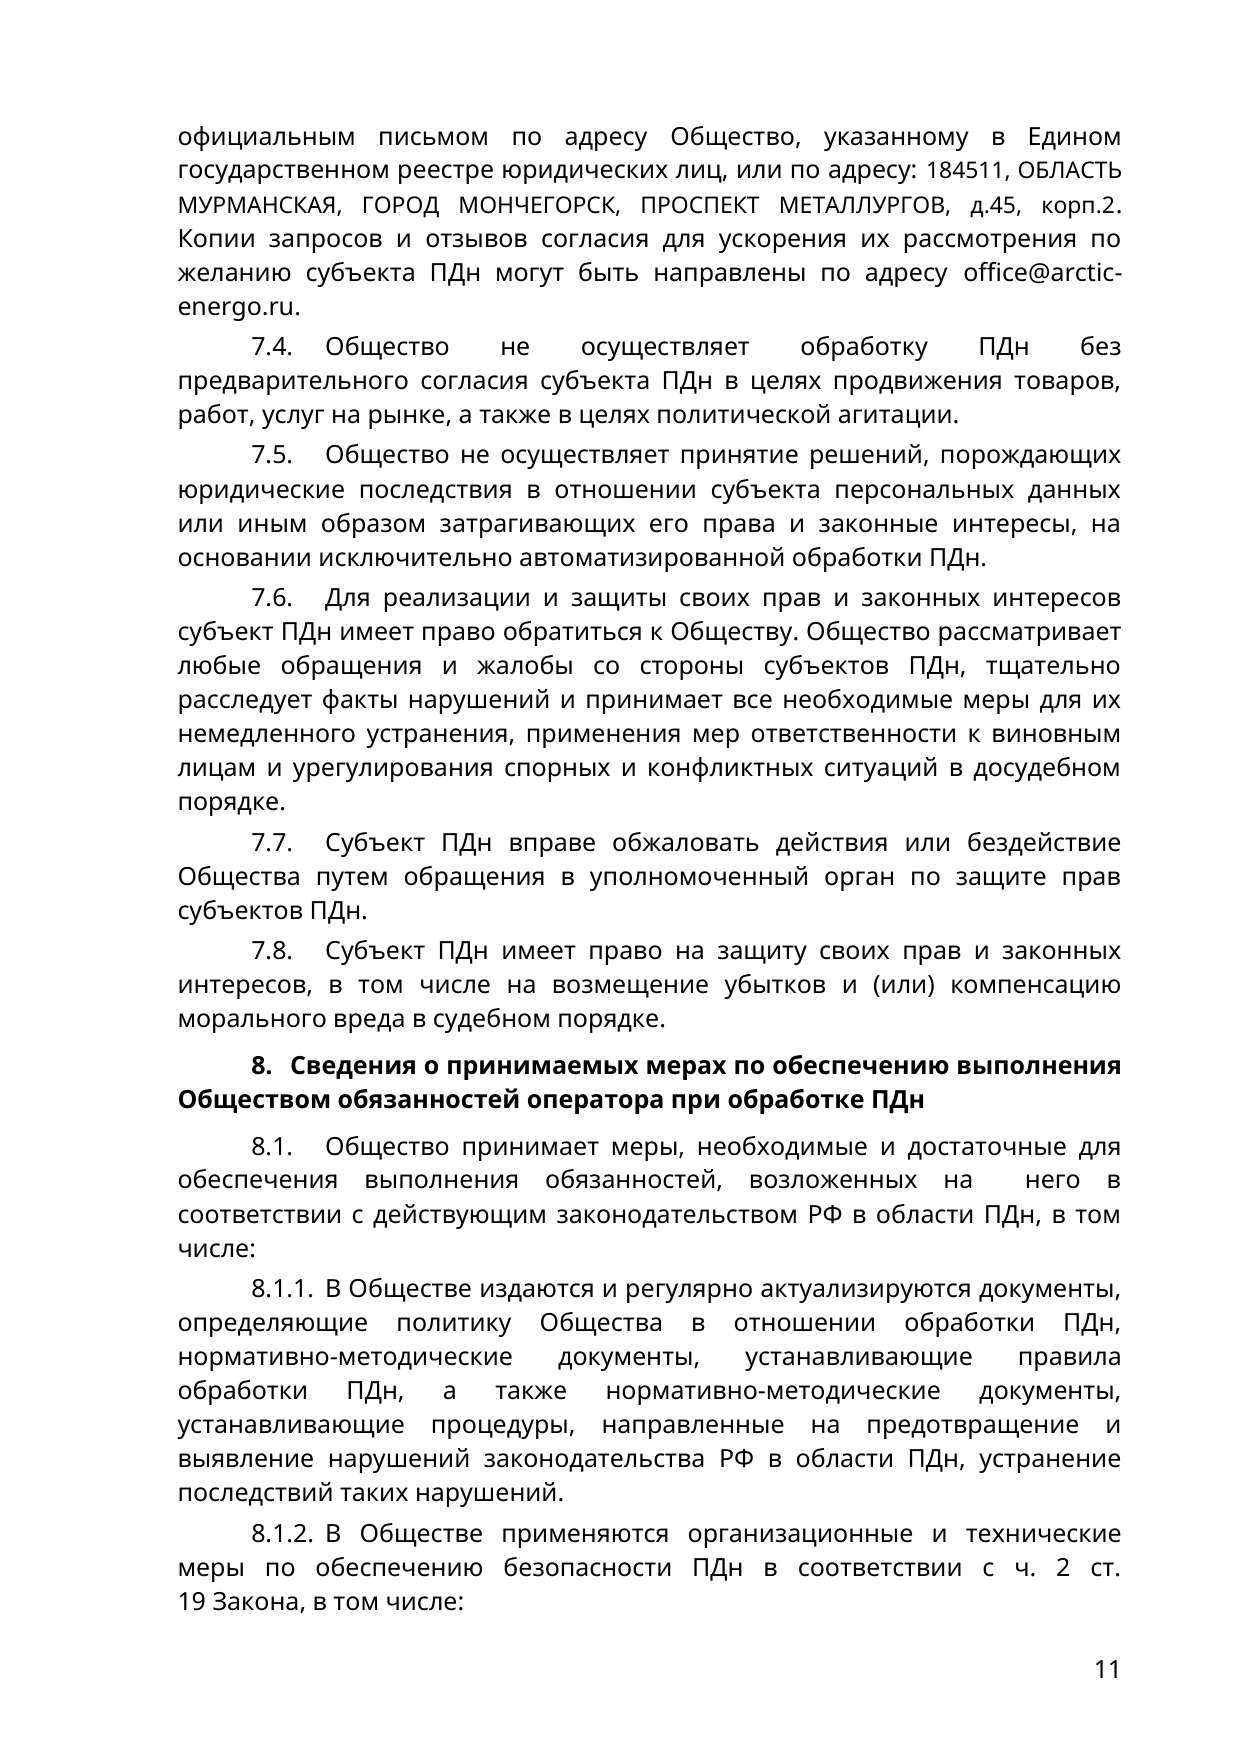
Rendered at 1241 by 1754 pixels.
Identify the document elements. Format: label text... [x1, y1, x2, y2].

list Субъект ПДн имеет право на защиту своих прав и законных интересов, в том числе на возмещение убытков и (или) компенсацию морального вреда в судебном порядке. [177, 933, 1122, 1035]
list Общество не осуществляет обработку ПДн без предварительного согласия субъекта ПДн в целях продвижения товаров, работ, услуг на рынке, а также в целях политической агитации. [177, 329, 1122, 431]
list Общество принимает меры, необходимые и достаточные для обеспечения выполнения обязанностей, возложенных на него в соответствии с действующим законодательством РФ в области ПДн, в том числе: [177, 1128, 1122, 1264]
list В Обществе издаются и регулярно актуализируются документы, определяющие политику Общества в отношении обработки ПДн, нормативно-методические документы, устанавливающие правила обработки ПДн, а также нормативно-методические документы, устанавливающие процедуры, направленные на предотвращение и выявление нарушений законодательства РФ в области ПДн, устранение последствий таких нарушений. [177, 1271, 1122, 1509]
list Общество не осуществляет принятие решений, порождающих юридические последствия в отношении субъекта персональных данных или иным образом затрагивающих его права и законные интересы, на основании исключительно автоматизированной обработки ПДн. [177, 437, 1122, 573]
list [177, 118, 1122, 322]
list Субъект ПДн вправе обжаловать действия или бездействие Общества путем обращения в уполномоченный орган по защите прав субъектов ПДн. [177, 824, 1122, 927]
list В Обществе применяются организационные и технические меры по обеспечению безопасности ПДн в соответствии с ч. 2 ст. 19 Закона, в том числе: [177, 1515, 1122, 1617]
list Сведения о принимаемых мерах по обеспечению выполнения Обществом обязанностей оператора при обработке ПДн [177, 1047, 1122, 1116]
list Для реализации и защиты своих прав и законных интересов субъект ПДн имеет право обратиться к Обществу. Общество рассматривает любые обращения и жалобы со стороны субъектов ПДн, тщательно расследует факты нарушений и принимает все необходимые меры для их немедленного устранения, применения мер ответственности к виновным лицам и урегулирования спорных и конфликтных ситуаций в досудебном порядке. [177, 580, 1122, 818]
